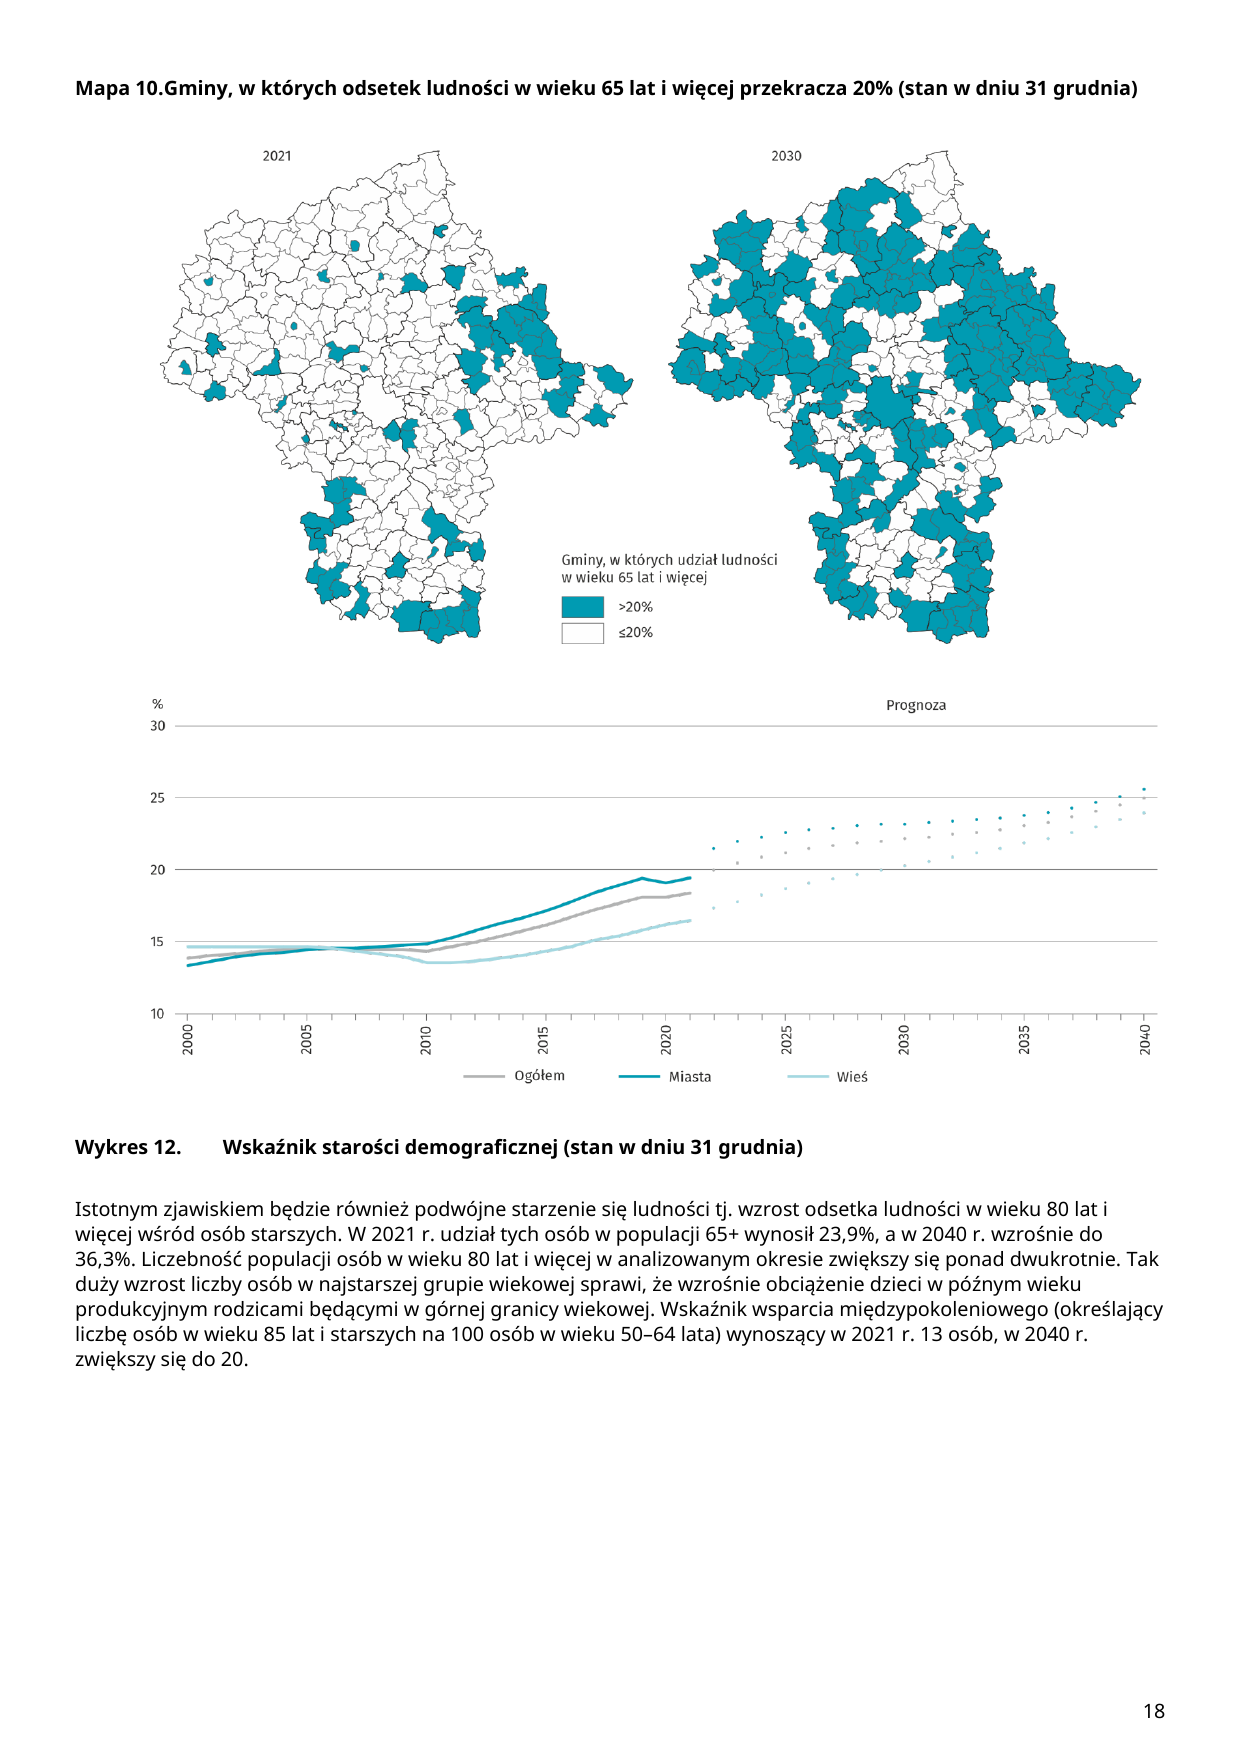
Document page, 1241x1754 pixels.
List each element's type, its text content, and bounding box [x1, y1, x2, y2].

text Istotnym zjawiskiem będzie również podwójne starzenie się ludności tj. wzrost odsetka ludności w wieku 80 lat i więcej wśród osób starszych. W 2021 r. udział tych osób w populacji 65+ wynosił 23,9%, a w 2040 r. wzrośnie do 36,3%. Liczebność populacji osób w wieku 80 lat i więcej w analizowanym okresie zwiększy się ponad dwukrotnie. Tak duży wzrost liczby osób w najstarszej grupie wiekowej sprawi, że wzrośnie obciążenie dzieci w późnym wieku produkcyjnym rodzicami będącymi w górnej granicy wiekowej. Wskaźnik wsparcia międzypokoleniowego (określający liczbę osób w wieku 85 lat i starszych na 100 osób w wieku 50–64 lata) wynoszący w 2021 r. 13 osób, w 2040 r. zwiększy się do 20. [75, 1197, 1165, 1372]
picture [150, 699, 1158, 1084]
text Mapa 10. Gminy, w których odsetek ludności w wieku 65 lat i więcej przekracza 20% (stan w dniu 31 grudnia) [75, 75, 1165, 100]
picture [159, 150, 1142, 644]
